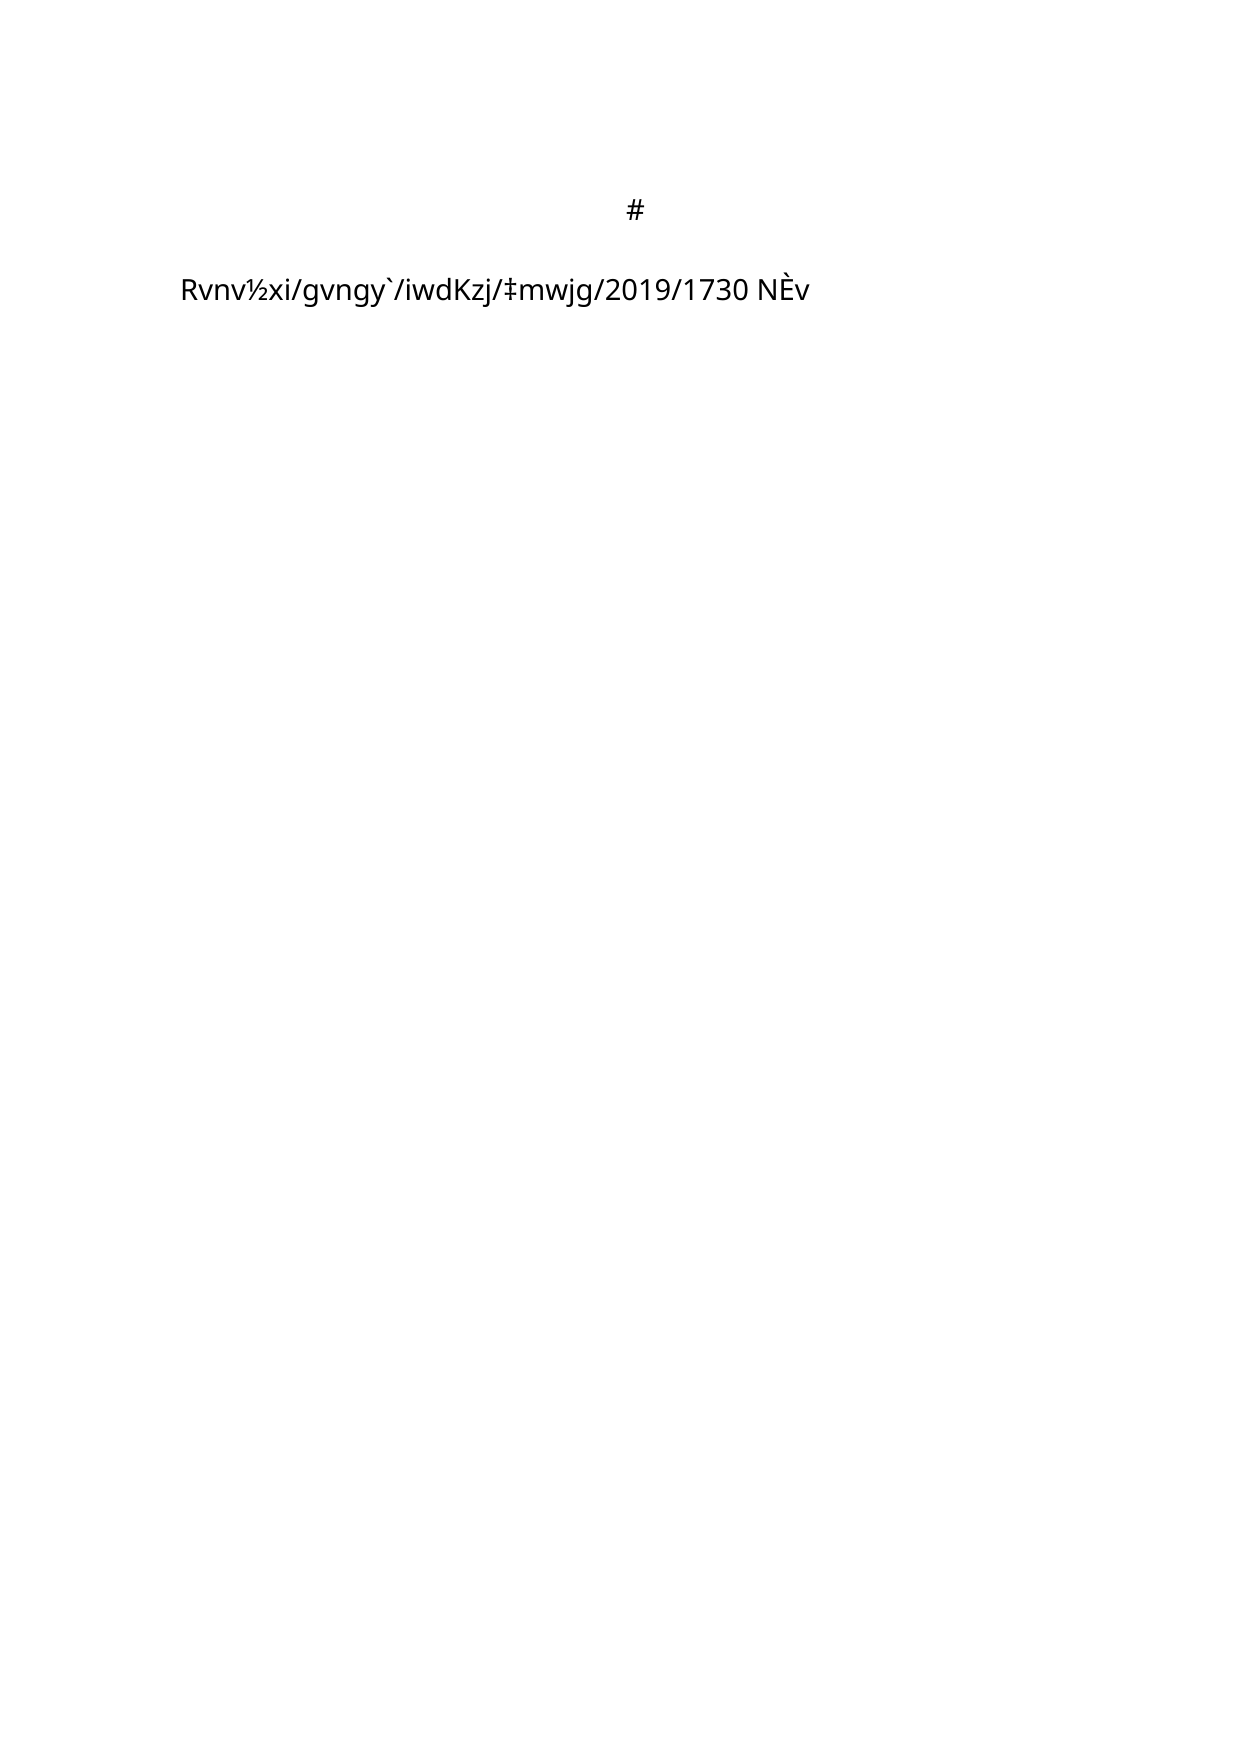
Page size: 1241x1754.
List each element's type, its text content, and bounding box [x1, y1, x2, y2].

text # [180, 190, 1090, 229]
text Rvnv½xi/gvngy`/iwdKzj/‡mwjg/2019/1730 NÈv [180, 269, 1090, 309]
